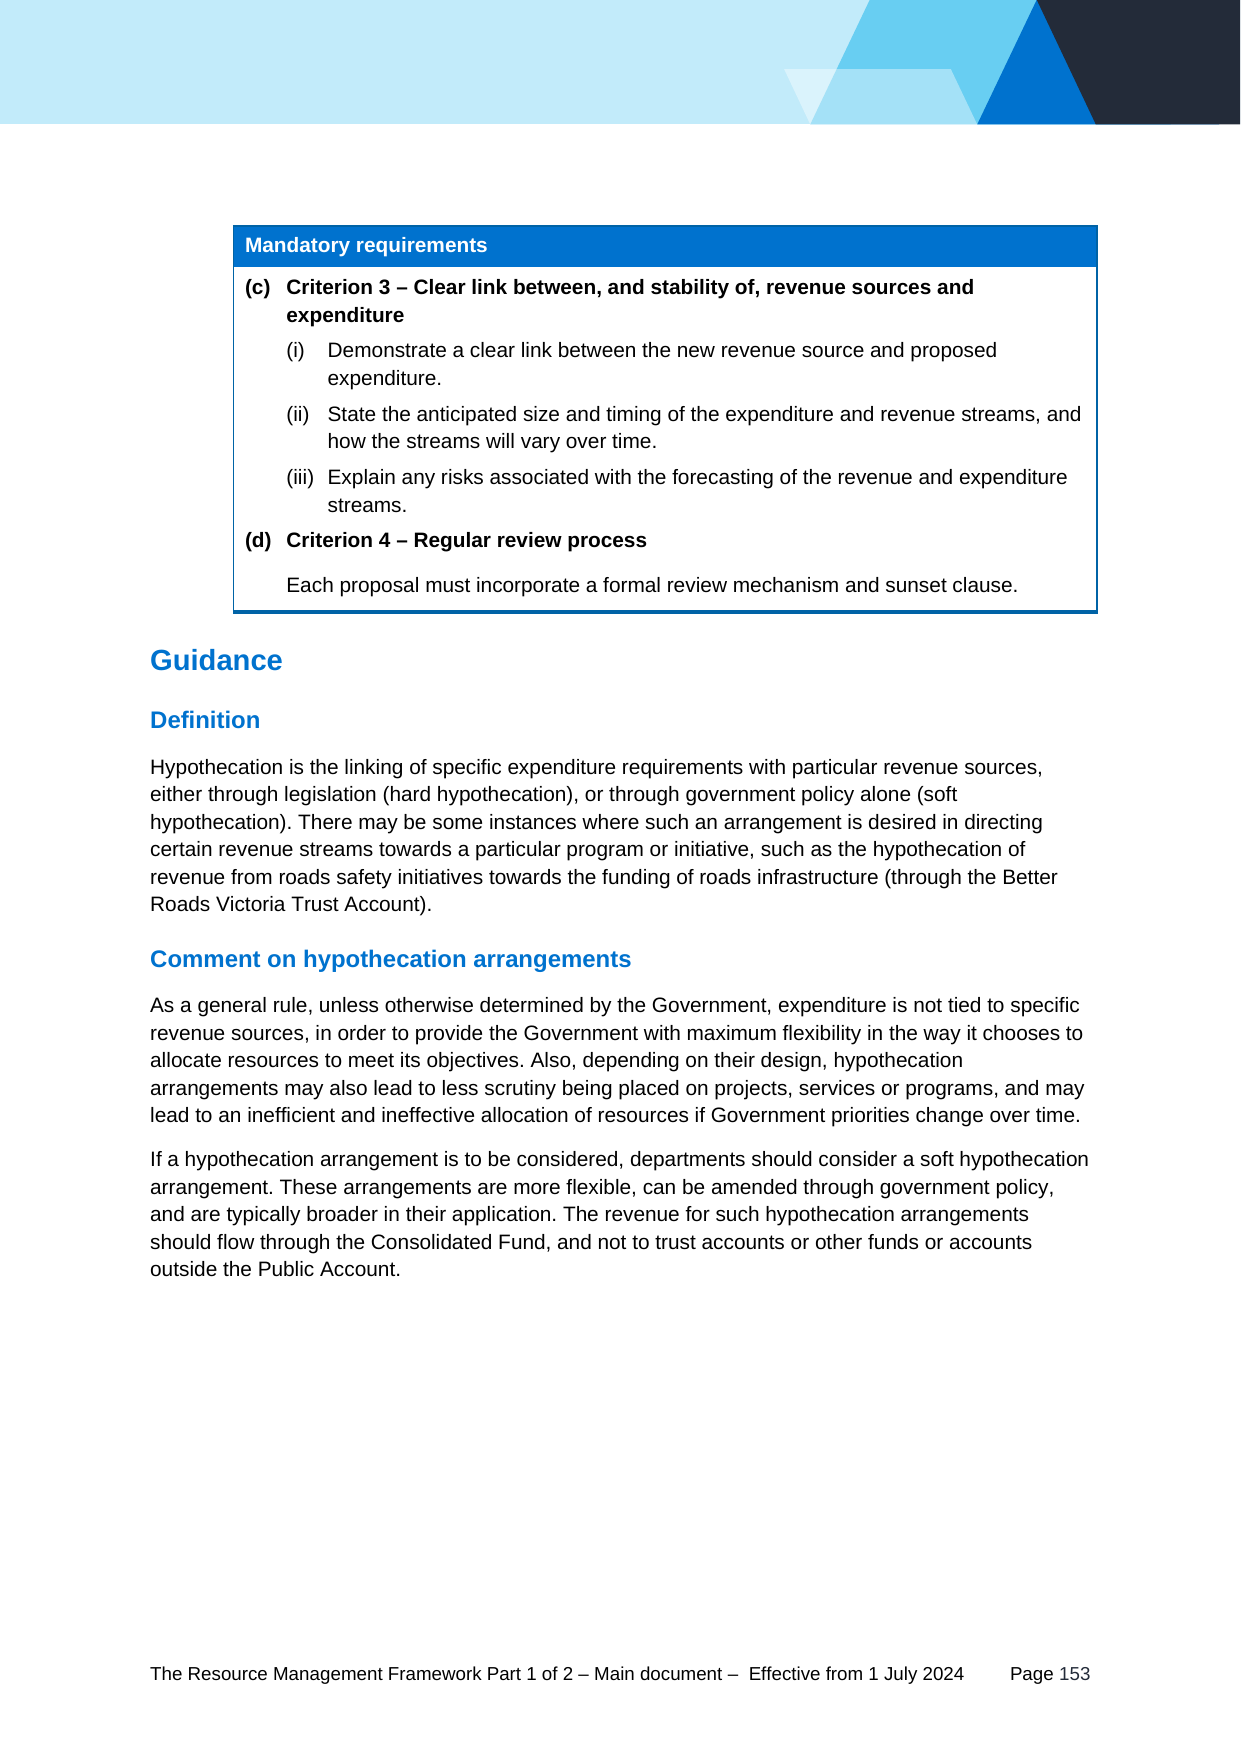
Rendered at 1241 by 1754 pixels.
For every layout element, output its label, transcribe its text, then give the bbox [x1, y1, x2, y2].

text Hypothecation is the linking of specific expenditure requirements with particular revenue sources, either through legislation (hard hypothecation), or through government policy alone (soft hypothecation). There may be some instances where such an arrangement is desired in directing certain revenue streams towards a particular program or initiative, such as the hypothecation of revenue from roads safety initiatives towards the funding of roads infrastructure (through the Better Roads Victoria Trust Account). [150, 754, 1090, 916]
text If a hypothecation arrangement is to be considered, departments should consider a soft hypothecation arrangement. These arrangements are more flexible, can be amended through government policy, and are typically broader in their application. The revenue for such hypothecation arrangements should flow through the Consolidated Fund, and not to trust accounts or other funds or accounts outside the Public Account. [150, 1147, 1090, 1281]
text As a general rule, unless otherwise determined by the Government, expenditure is not tied to specific revenue sources, in order to provide the Government with maximum flexibility in the way it chooses to allocate resources to meet its objectives. Also, depending on their design, hypothecation arrangements may also lead to less scrutiny being placed on projects, services or programs, and may lead to an inefficient and ineffective allocation of resources if Government priorities change over time. [150, 993, 1090, 1127]
subtitle Guidance [150, 643, 1090, 676]
subtitle Comment on hypothecation arrangements [150, 944, 1090, 972]
table_cell Criterion 3 – Clear link between, and stability of, revenue sources and expenditure Demonstrate a clear link between the new revenue source and proposed expenditure. State the anticipated size and timing of the expenditure and revenue streams, and how the streams will vary over time. Explain any risks associated with the forecasting of the revenue and expenditure streams. Criterion 4 – Regular review process Each proposal must incorporate a formal review mechanism and sunset clause. [234, 267, 1096, 610]
subtitle Definition [150, 706, 1090, 734]
table_header Mandatory requirements [234, 227, 1096, 267]
